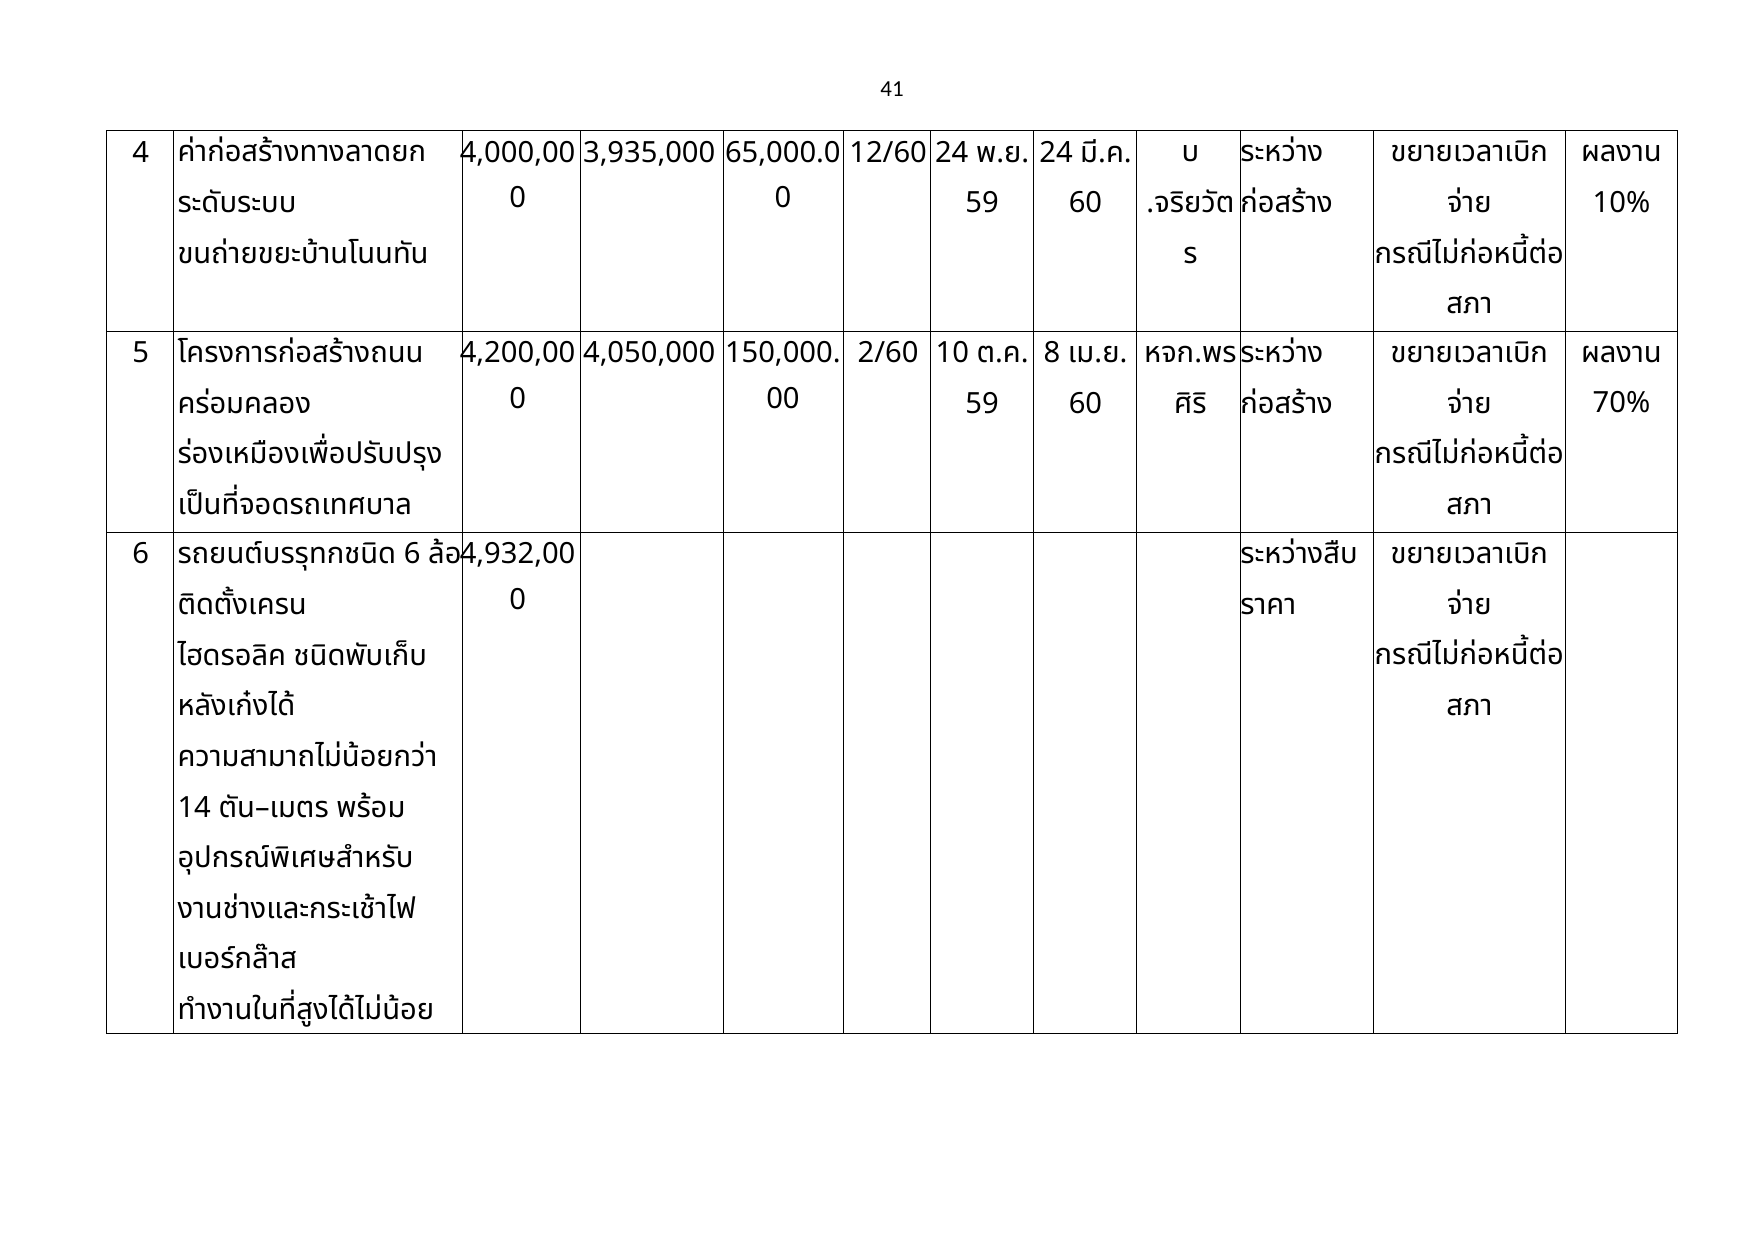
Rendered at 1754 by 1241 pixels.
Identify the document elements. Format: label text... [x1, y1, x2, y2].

table_cell [1566, 533, 1677, 1033]
table_cell 6 [107, 533, 173, 1033]
table_cell 24 พ.ย. 59 [931, 131, 1033, 331]
table_cell 65,000.00 [724, 131, 843, 331]
table_cell ผลงาน 10% [1566, 131, 1677, 331]
table_cell 150,000.00 [724, 332, 843, 532]
table_cell ระหว่างก่อสร้าง [1241, 131, 1373, 331]
table_cell โครงการก่อสร้างถนนคร่อมคลอง ร่องเหมืองเพื่อปรับปรุงเป็นที่จอดรถเทศบาล [174, 332, 462, 532]
table_cell [1034, 533, 1136, 1033]
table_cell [1374, 533, 1565, 1033]
table_cell ขยายเวลาเบิกจ่าย กรณีไม่ก่อหนี้ต่อสภา [1374, 332, 1565, 532]
table_cell 2/60 [844, 332, 930, 532]
table_cell 4,200,000 [463, 332, 580, 532]
table_cell [724, 533, 843, 1033]
table_cell 3,935,000 [581, 131, 723, 331]
table_cell ระหว่างก่อสร้าง [1241, 332, 1373, 532]
table_cell [1137, 533, 1240, 1033]
table_cell 4 [107, 131, 173, 331]
table_cell 8 เม.ย. 60 [1034, 332, 1136, 532]
table_cell ผลงาน 70% [1566, 332, 1677, 532]
table_cell 4,000,000 [463, 131, 580, 331]
table_cell 5 [107, 332, 173, 532]
table_cell 24 มี.ค. 60 [1034, 131, 1136, 331]
table_cell [844, 533, 930, 1033]
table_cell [174, 533, 462, 1033]
table_cell ระหว่างสืบราคา [1241, 533, 1373, 1033]
table_cell 10 ต.ค. 59 [931, 332, 1033, 532]
table_cell [931, 533, 1033, 1033]
table_cell 4,932,000 [463, 533, 580, 1033]
table_cell 4,050,000 [581, 332, 723, 532]
table_cell หจก.พรศิริ [1137, 332, 1240, 532]
table_cell ขยายเวลาเบิกจ่าย กรณีไม่ก่อหนี้ต่อสภา [1374, 131, 1565, 331]
table_cell 12/60 [844, 131, 930, 331]
table_cell บ.จริยวัตร [1137, 131, 1240, 331]
table_cell ค่าก่อสร้างทางลาดยกระดับระบบ ขนถ่ายขยะบ้านโนนทัน [174, 131, 462, 331]
table_cell [581, 533, 723, 1033]
